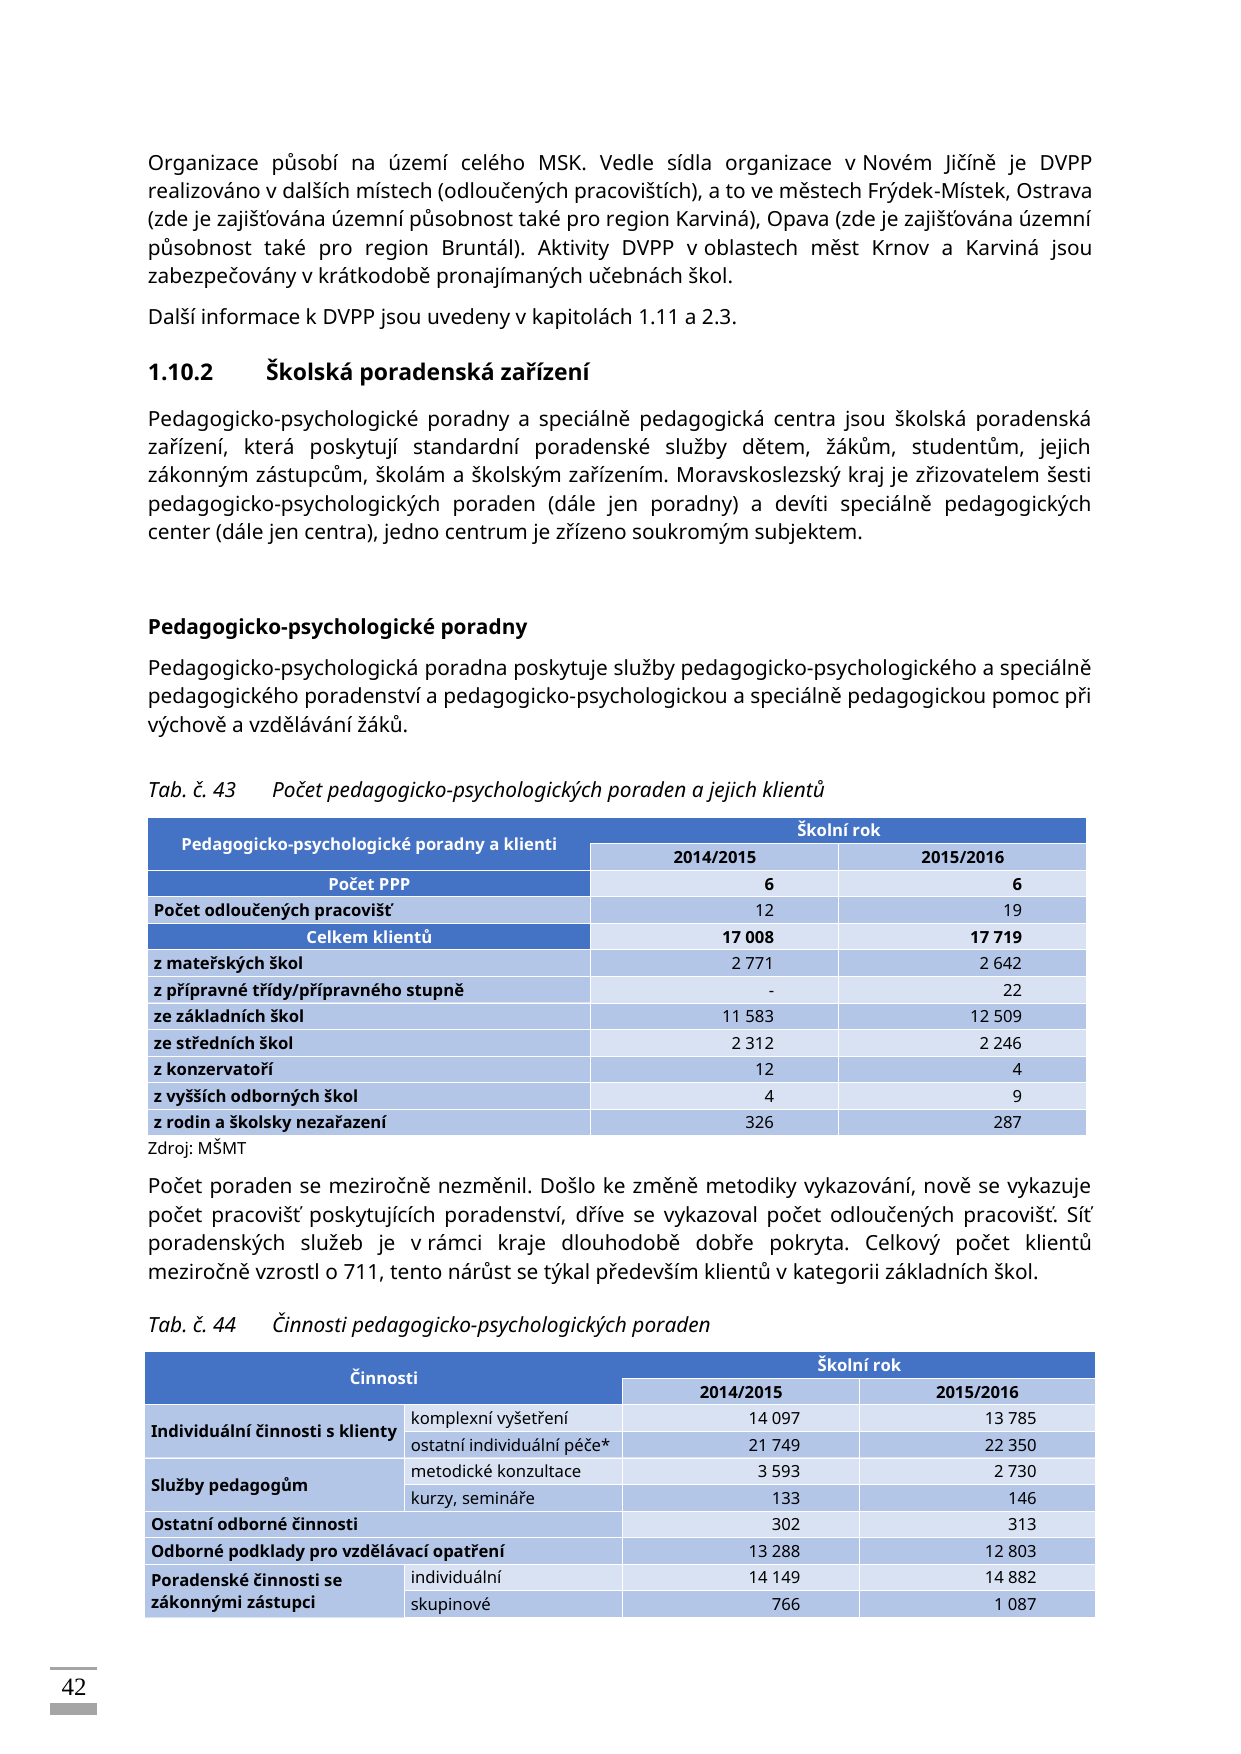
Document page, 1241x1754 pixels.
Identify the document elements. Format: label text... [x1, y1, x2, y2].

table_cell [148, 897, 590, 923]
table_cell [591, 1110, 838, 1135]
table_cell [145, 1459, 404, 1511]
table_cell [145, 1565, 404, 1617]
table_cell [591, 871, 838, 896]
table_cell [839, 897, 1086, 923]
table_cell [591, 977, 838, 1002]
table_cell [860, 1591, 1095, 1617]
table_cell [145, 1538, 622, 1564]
text Činnosti pedagogicko-psychologických poraden [148, 1310, 1092, 1339]
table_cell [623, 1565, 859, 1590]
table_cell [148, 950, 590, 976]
subtitle Školská poradenská zařízení [148, 356, 1092, 387]
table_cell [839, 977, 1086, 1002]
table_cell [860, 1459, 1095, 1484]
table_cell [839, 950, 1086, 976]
text Počet poraden se meziročně nezměnil. Došlo ke změně metodiky vykazování, nově se vykazuje počet pracovišť poskytujících poradenství, dříve se vykazoval počet odloučených pracovišť. Síť poradenských služeb je v rámci kraje dlouhodobě dobře pokryta. Celkový počet klientů meziročně vzrostl o 711, tento nárůst se týkal především klientů v kategorii základních škol. [148, 1172, 1092, 1285]
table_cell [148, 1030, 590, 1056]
text Zdroj: MŠMT [148, 1136, 1092, 1159]
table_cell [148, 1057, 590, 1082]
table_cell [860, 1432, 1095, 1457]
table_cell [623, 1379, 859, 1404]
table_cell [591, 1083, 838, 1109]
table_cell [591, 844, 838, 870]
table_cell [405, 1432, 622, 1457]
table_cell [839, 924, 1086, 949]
text Počet pedagogicko-psychologických poraden a jejich klientů [148, 776, 1092, 804]
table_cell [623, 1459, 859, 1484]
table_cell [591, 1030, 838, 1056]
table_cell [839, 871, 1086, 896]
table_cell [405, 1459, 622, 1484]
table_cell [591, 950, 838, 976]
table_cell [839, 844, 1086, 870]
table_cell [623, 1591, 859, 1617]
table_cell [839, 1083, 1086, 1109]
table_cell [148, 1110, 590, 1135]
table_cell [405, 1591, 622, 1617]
text Další informace k DVPP jsou uvedeny v kapitolách 1.11 a 2.3. [148, 302, 1092, 331]
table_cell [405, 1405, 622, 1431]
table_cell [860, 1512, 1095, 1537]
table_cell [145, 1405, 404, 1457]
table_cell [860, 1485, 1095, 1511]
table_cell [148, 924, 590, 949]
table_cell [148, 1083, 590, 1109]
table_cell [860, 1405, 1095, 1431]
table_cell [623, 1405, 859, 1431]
text Pedagogicko-psychologická poradna poskytuje služby pedagogicko-psychologického a speciálně pedagogického poradenství a pedagogicko-psychologickou a speciálně pedagogickou pomoc při výchově a vzdělávání žáků. [148, 653, 1092, 738]
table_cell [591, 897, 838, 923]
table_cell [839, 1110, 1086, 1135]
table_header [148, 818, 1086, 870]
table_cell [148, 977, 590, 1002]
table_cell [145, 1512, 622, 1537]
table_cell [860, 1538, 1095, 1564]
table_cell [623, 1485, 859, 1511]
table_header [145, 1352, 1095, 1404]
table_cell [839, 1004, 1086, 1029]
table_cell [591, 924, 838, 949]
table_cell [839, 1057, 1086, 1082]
text Pedagogicko-psychologické poradny a speciálně pedagogická centra jsou školská poradenská zařízení, která poskytují standardní poradenské služby dětem, žákům, studentům, jejich zákonným zástupcům, školám a školským zařízením. Moravskoslezský kraj je zřizovatelem šesti pedagogicko-psychologických poraden (dále jen poradny) a devíti speciálně pedagogických center (dále jen centra), jedno centrum je zřízeno soukromým subjektem. [148, 404, 1092, 546]
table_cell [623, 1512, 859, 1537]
text Pedagogicko-psychologické poradny [148, 612, 1092, 640]
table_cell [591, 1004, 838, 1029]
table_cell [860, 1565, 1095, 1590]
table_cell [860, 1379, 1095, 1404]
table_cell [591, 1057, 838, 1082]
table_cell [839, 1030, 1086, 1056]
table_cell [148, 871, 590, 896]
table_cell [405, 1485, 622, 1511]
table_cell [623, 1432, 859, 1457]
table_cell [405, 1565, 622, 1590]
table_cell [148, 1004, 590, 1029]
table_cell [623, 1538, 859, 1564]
text Organizace působí na území celého MSK. Vedle sídla organizace v Novém Jičíně je DVPP realizováno v dalších místech (odloučených pracovištích), a to ve městech Frýdek-Místek, Ostrava (zde je zajišťována územní působnost také pro region Karviná), Opava (zde je zajišťována územní působnost také pro region Bruntál). Aktivity DVPP v oblastech měst Krnov a Karviná jsou zabezpečovány v krátkodobě pronajímaných učebnách škol. [148, 148, 1092, 290]
